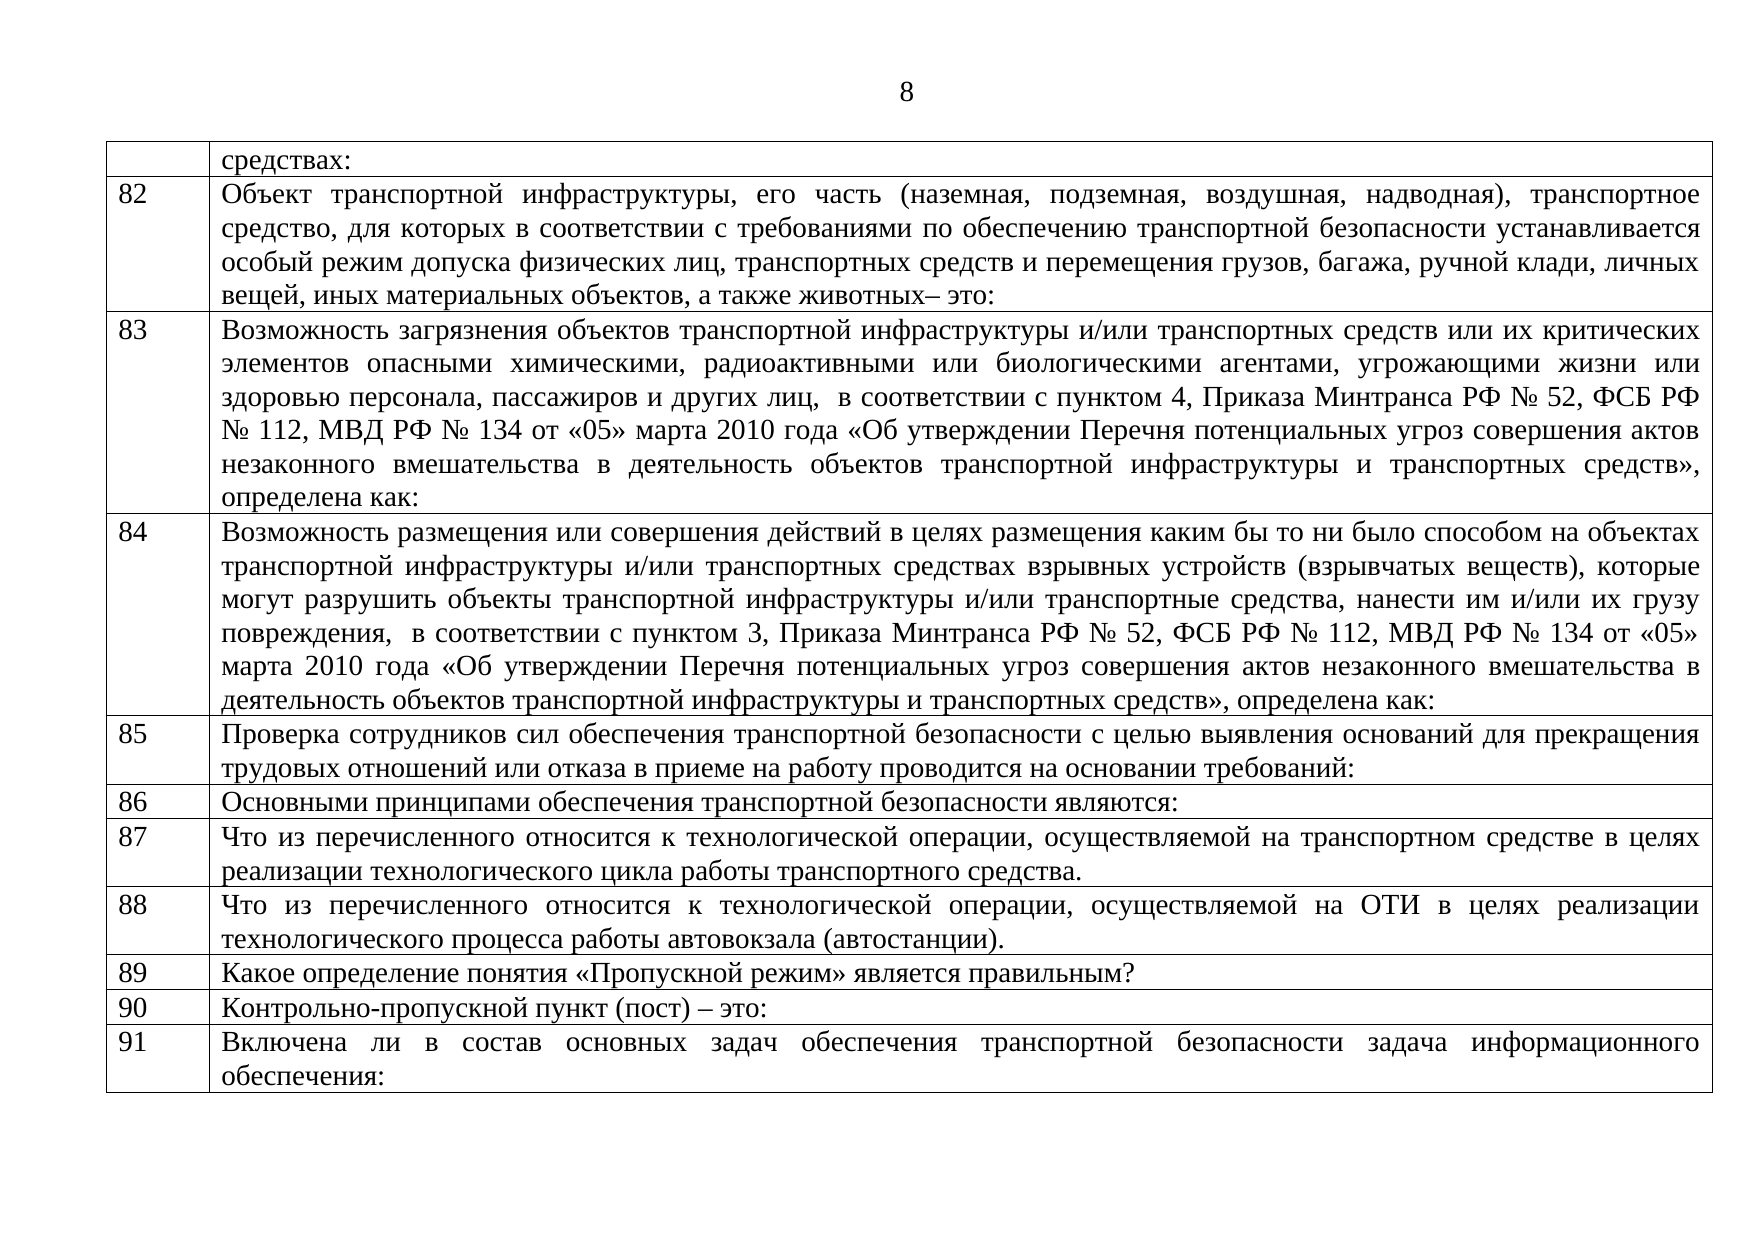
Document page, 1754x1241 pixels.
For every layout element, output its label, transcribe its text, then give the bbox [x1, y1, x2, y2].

table_cell 86 [107, 785, 209, 818]
table_cell Возможность размещения или совершения действий в целях размещения каким бы то ни было способом на объектах транспортной инфраструктуры и/или транспортных средствах взрывных устройств (взрывчатых веществ), которые могут разрушить объекты транспортной инфраструктуры и/или транспортные средства, нанести им и/или их грузу повреждения, в соответствии с пунктом 3, Приказа Минтранса РФ № 52, ФСБ РФ № 112, МВД РФ № 134 от «05» марта 2010 года «Об утверждении Перечня потенциальных угроз совершения актов незаконного вмешательства в деятельность объектов транспортной инфраструктуры и транспортных средств», определена как: [210, 514, 1712, 715]
table_cell 88 [107, 887, 209, 954]
table_cell 87 [107, 819, 209, 886]
table_cell Что из перечисленного относится к технологической операции, осуществляемой на ОТИ в целях реализации технологического процесса работы автовокзала (автостанции). [210, 887, 1712, 954]
table_cell Контрольно-пропускной пункт (пост) – это: [210, 990, 1712, 1023]
table_cell Объект транспортной инфраструктуры, его часть (наземная, подземная, воздушная, надводная), транспортное средство, для которых в соответствии с требованиями по обеспечению транспортной безопасности устанавливается особый режим допуска физических лиц, транспортных средств и перемещения грузов, багажа, ручной клади, личных вещей, иных материальных объектов, а также животных– это: [210, 177, 1712, 311]
table_cell 84 [107, 514, 209, 715]
table_cell Включена ли в состав основных задач обеспечения транспортной безопасности задача информационного обеспечения: [210, 1025, 1712, 1092]
table_cell Возможность загрязнения объектов транспортной инфраструктуры и/или транспортных средств или их критических элементов опасными химическими, радиоактивными или биологическими агентами, угрожающими жизни или здоровью персонала, пассажиров и других лиц, в соответствии с пунктом 4, Приказа Минтранса РФ № 52, ФСБ РФ № 112, МВД РФ № 134 от «05» марта 2010 года «Об утверждении Перечня потенциальных угроз совершения актов незаконного вмешательства в деятельность объектов транспортной инфраструктуры и транспортных средств», определена как: [210, 312, 1712, 513]
table_cell 91 [107, 1025, 209, 1092]
table_cell Что из перечисленного относится к технологической операции, осуществляемой на транспортном средстве в целях реализации технологического цикла работы транспортного средства. [210, 819, 1712, 886]
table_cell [210, 142, 1712, 176]
table_cell Основными принципами обеспечения транспортной безопасности являются: [210, 785, 1712, 818]
table_cell 85 [107, 716, 209, 783]
table_cell 90 [107, 990, 209, 1023]
table_cell 89 [107, 955, 209, 989]
table_cell 83 [107, 312, 209, 513]
table_cell Проверка сотрудников сил обеспечения транспортной безопасности с целью выявления оснований для прекращения трудовых отношений или отказа в приеме на работу проводится на основании требований: [210, 716, 1712, 783]
table_cell 82 [107, 177, 209, 311]
table_cell 81 [107, 142, 209, 176]
table_cell Какое определение понятия «Пропускной режим» является правильным? [210, 955, 1712, 989]
